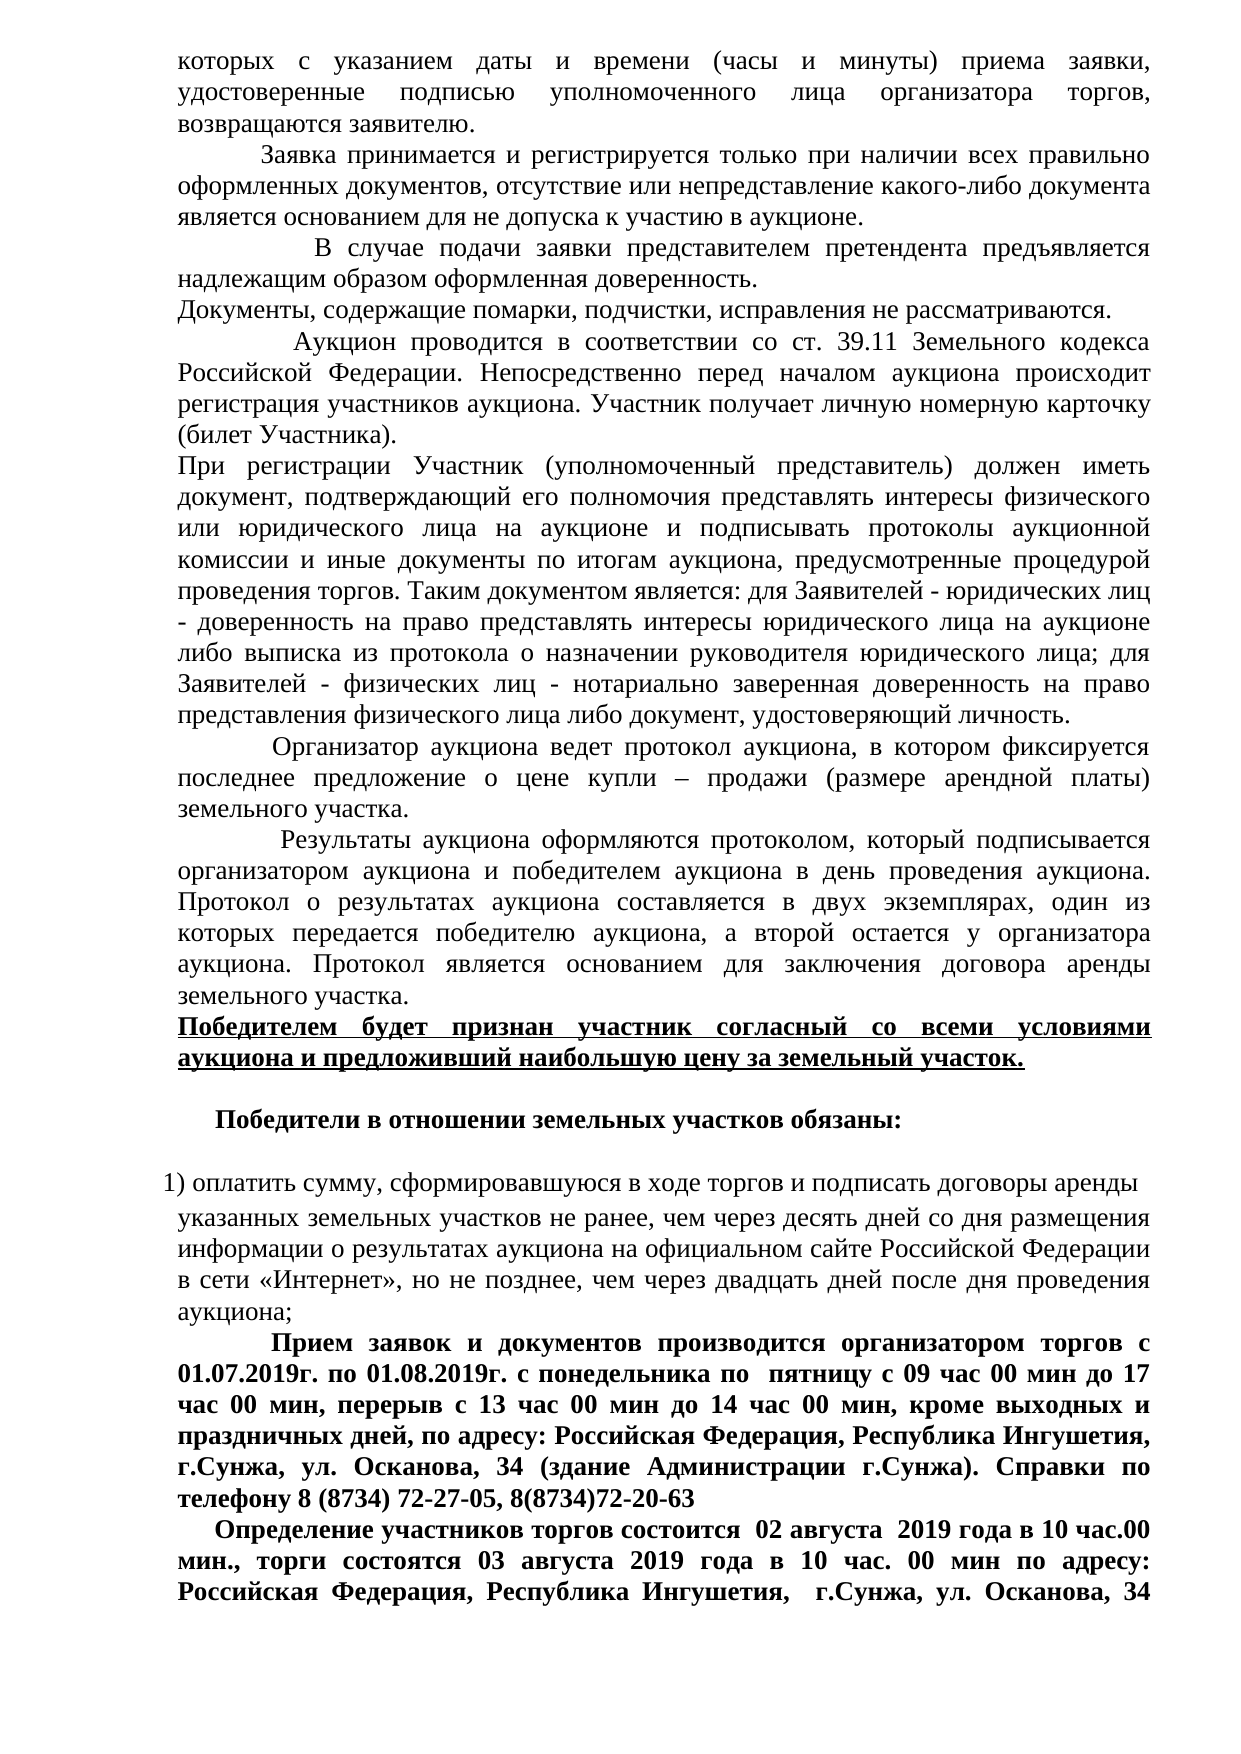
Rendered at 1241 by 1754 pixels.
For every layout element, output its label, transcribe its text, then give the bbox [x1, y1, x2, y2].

list оплатить сумму, сформировавшуюся в ходе торгов и подписать договоры аренды [162, 1166, 1152, 1197]
text Результаты аукциона оформляются протоколом, который подписывается организатором аукциона и победителем аукциона в день проведения аукциона. Протокол о результатах аукциона составляется в двух экземплярах, один из которых передается победителю аукциона, а второй остается у организатора аукциона. Протокол является основанием для заключения договора аренды земельного участка. [177, 823, 1152, 1010]
text Победителем будет признан участник согласный со всеми условиями аукциона и предложивший наибольшую цену за земельный участок. [177, 1038, 1152, 1072]
text Победители в отношении земельных участков обязаны: [177, 1103, 1152, 1134]
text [177, 1513, 1152, 1606]
text указанных земельных участков не ранее, чем через десять дней со дня размещения информации о результатах аукциона на официальном сайте Российской Федерации в сети «Интернет», но не позднее, чем через двадцать дней после дня проведения аукциона; [177, 1201, 1152, 1326]
text Аукцион проводится в соответствии со ст. 39.11 Земельного кодекса Российской Федерации. Непосредственно перед началом аукциона происходит регистрация участников аукциона. Участник получает личную номерную карточку (билет Участника). [177, 325, 1152, 449]
text Победителем будет признан участник согласный со всеми условиями аукциона и предложивший наибольшую цену за земельный участок. [177, 1010, 1152, 1037]
text В случае подачи заявки представителем претендента предъявляется надлежащим образом оформленная доверенность. [177, 231, 1152, 293]
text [177, 44, 1152, 138]
text Документы, содержащие помарки, подчистки, исправления не рассматриваются. [177, 293, 1152, 325]
text Заявка принимается и регистрируется только при наличии всех правильно оформленных документов, отсутствие или непредставление какого-либо документа является основанием для не допуска к участию в аукционе. [177, 138, 1152, 231]
text Прием заявок и документов производится организатором торгов с 01.07.2019г. по 01.08.2019г. с понедельника по пятницу с 09 час 00 мин до 17 час 00 мин, перерыв с 13 час 00 мин до 14 час 00 мин, кроме выходных и праздничных дней, по адресу: Российская Федерация, Республика Ингушетия, г.Сунжа, ул. Осканова, 34 (здание Администрации г.Сунжа). Справки по телефону 8 (8734) 72-27-05, 8(8734)72-20-63 [177, 1326, 1152, 1513]
text Организатор аукциона ведет протокол аукциона, в котором фиксируется последнее предложение о цене купли – продажи (размере арендной платы) земельного участка. [177, 729, 1152, 823]
text При регистрации Участник (уполномоченный представитель) должен иметь документ, подтверждающий его полномочия представлять интересы физического или юридического лица на аукционе и подписывать протоколы аукционной комиссии и иные документы по итогам аукциона, предусмотренные процедурой проведения торгов. Таким документом является: для Заявителей - юридических лиц - доверенность на право представлять интересы юридического лица на аукционе либо выписка из протокола о назначении руководителя юридического лица; для Заявителей - физических лиц - нотариально заверенная доверенность на право представления физического лица либо документ, удостоверяющий личность. [177, 449, 1152, 729]
